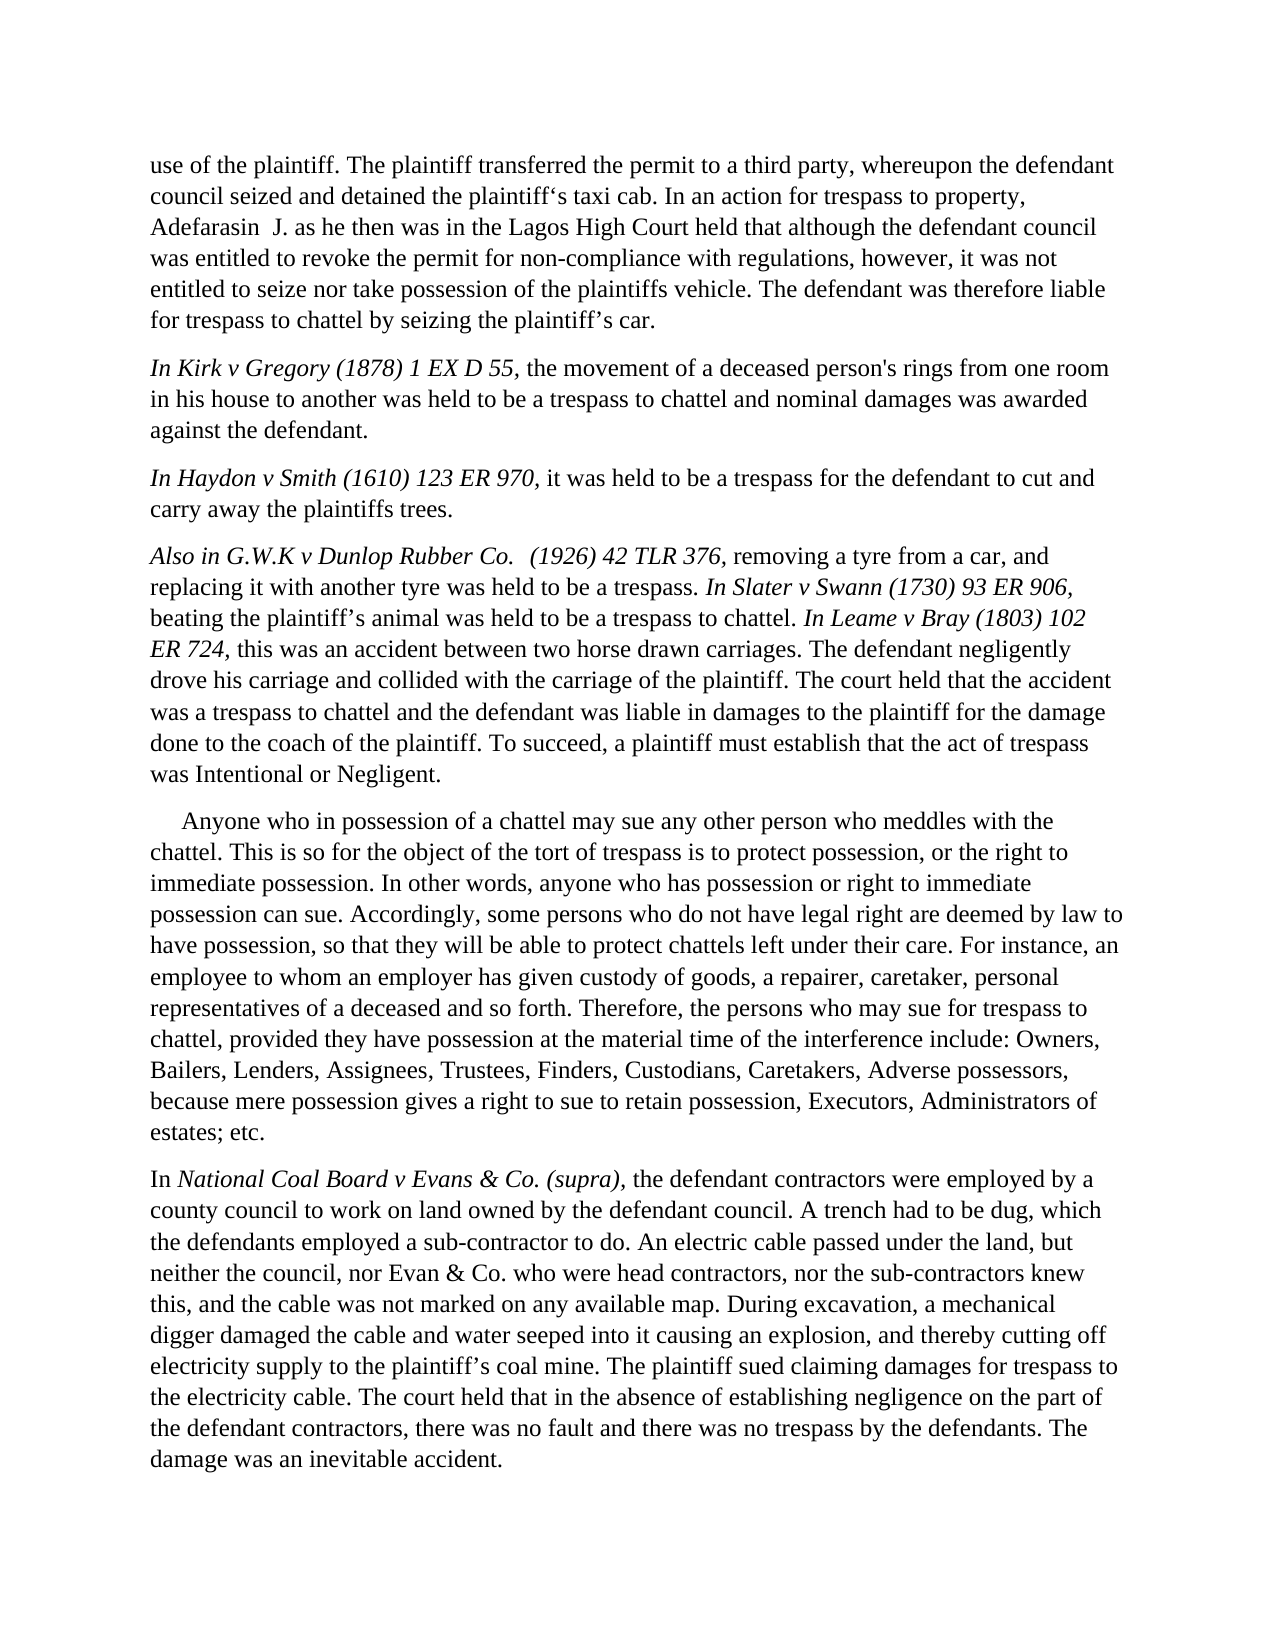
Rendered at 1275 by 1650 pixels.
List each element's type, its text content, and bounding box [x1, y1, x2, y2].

text Anyone who in possession of a chattel may sue any other person who meddles with the chattel. This is so for the object of the tort of trespass is to protect possession, or the right to immediate possession. In other words, anyone who has possession or right to immediate possession can sue. Accordingly, some persons who do not have legal right are deemed by law to have possession, so that they will be able to protect chattels left under their care. For instance, an employee to whom an employer has given custody of goods, a repairer, caretaker, personal representatives of a deceased and so forth. Therefore, the persons who may sue for trespass to chattel, provided they have possession at the material time of the interference include: Owners, Bailers, Lenders, Assignees, Trustees, Finders, Custodians, Caretakers, Adverse possessors, because mere possession gives a right to sue to retain possession, Executors, Administrators of estates; etc. [150, 806, 1125, 1146]
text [150, 150, 1125, 334]
text Also in G.W.K v Dunlop Rubber Co. (1926) 42 TLR 376, removing a tyre from a car, and replacing it with another tyre was held to be a trespass. In Slater v Swann (1730) 93 ER 906, beating the plaintiff’s animal was held to be a trespass to chattel. In Leame v Bray (1803) 102 ER 724, this was an accident between two horse drawn carriages. The defendant negligently drove his carriage and collided with the carriage of the plaintiff. The court held that the accident was a trespass to chattel and the defendant was liable in damages to the plaintiff for the damage done to the coach of the plaintiff. To succeed, a plaintiff must establish that the act of trespass was Intentional or Negligent. [150, 541, 1125, 787]
text In Kirk v Gregory (1878) 1 EX D 55, the movement of a deceased person's rings from one room in his house to another was held to be a trespass to chattel and nominal damages was awarded against the defendant. [150, 353, 1125, 444]
text In Haydon v Smith (1610) 123 ER 970, it was held to be a trespass for the defendant to cut and carry away the plaintiffs trees. [150, 463, 1125, 522]
text In National Coal Board v Evans & Co. (supra), the defendant contractors were employed by a county council to work on land owned by the defendant council. A trench had to be dug, which the defendants employed a sub-contractor to do. An electric cable passed under the land, but neither the council, nor Evan & Co. who were head contractors, nor the sub-contractors knew this, and the cable was not marked on any available map. During excavation, a mechanical digger damaged the cable and water seeped into it causing an explosion, and thereby cutting off electricity supply to the plaintiff’s coal mine. The plaintiff sued claiming damages for trespass to the electricity cable. The court held that in the absence of establishing negligence on the part of the defendant contractors, there was no fault and there was no trespass by the defendants. The damage was an inevitable accident. [150, 1164, 1125, 1473]
